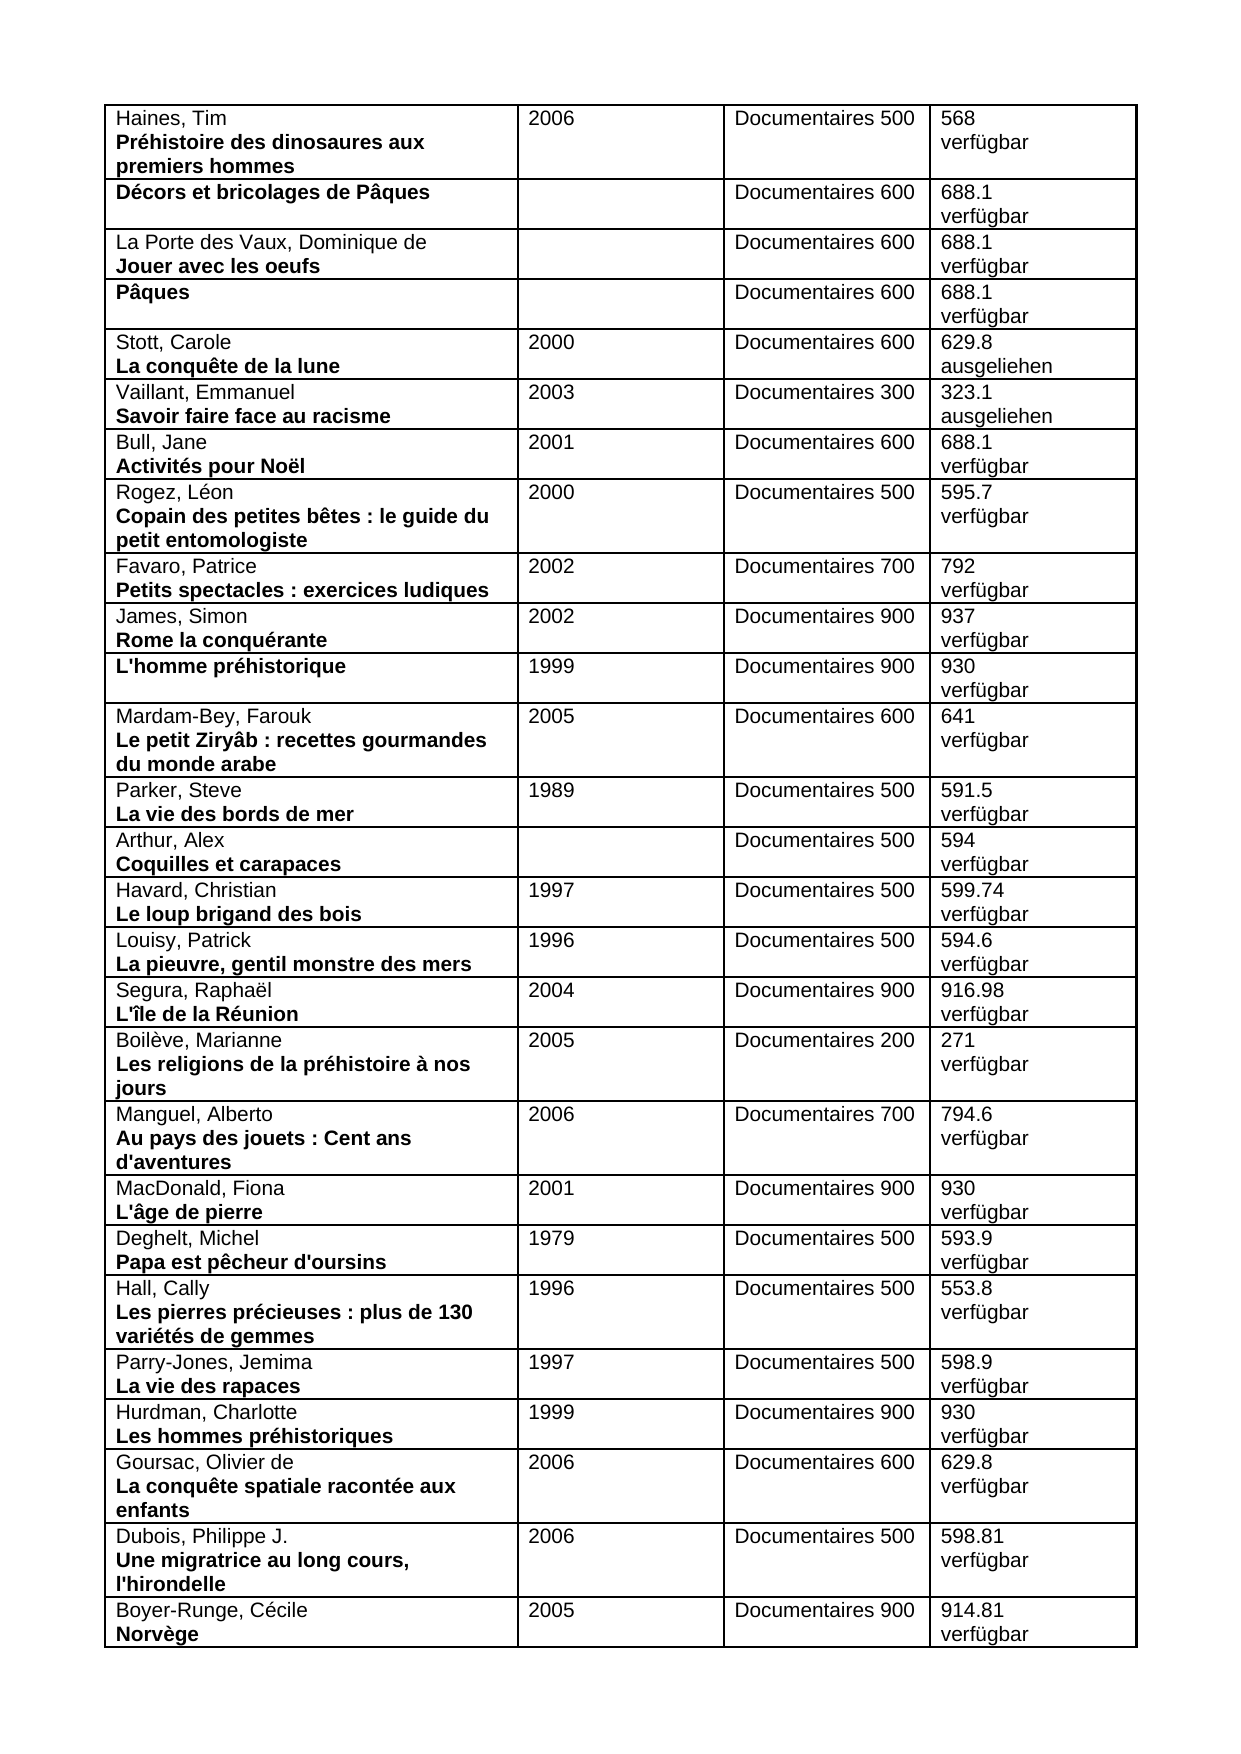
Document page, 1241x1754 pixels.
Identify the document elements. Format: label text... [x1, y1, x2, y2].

table_cell Boilève, Marianne Les religions de la préhistoire à nos jours [106, 1028, 517, 1100]
table_cell Parry-Jones, Jemima La vie des rapaces [106, 1350, 517, 1398]
table_cell Documentaires 500 [725, 828, 929, 876]
table_cell 792 verfügbar [931, 554, 1135, 602]
table_cell [519, 828, 723, 876]
table_cell Documentaires 500 [725, 106, 929, 178]
table_cell 2006 [519, 1450, 723, 1522]
table_cell 930 verfügbar [931, 654, 1135, 702]
table_cell Documentaires 500 [725, 480, 929, 552]
table_cell 323.1 ausgeliehen [931, 380, 1135, 428]
table_cell Documentaires 300 [725, 380, 929, 428]
table_cell 2000 [519, 330, 723, 378]
table_cell 1999 [519, 1400, 723, 1448]
table_cell Hurdman, Charlotte Les hommes préhistoriques [106, 1400, 517, 1448]
table_cell Goursac, Olivier de La conquête spatiale racontée aux enfants [106, 1450, 517, 1522]
table_cell Mardam-Bey, Farouk Le petit Ziryâb : recettes gourmandes du monde arabe [106, 704, 517, 776]
table_cell 930 verfügbar [931, 1176, 1135, 1224]
table_cell Haines, Tim Préhistoire des dinosaures aux premiers hommes [106, 106, 517, 178]
table_cell Documentaires 600 [725, 704, 929, 776]
table_cell Documentaires 700 [725, 554, 929, 602]
table_cell Havard, Christian Le loup brigand des bois [106, 878, 517, 926]
table_cell 688.1 verfügbar [931, 430, 1135, 478]
table_cell 1999 [519, 654, 723, 702]
table_cell Documentaires 900 [725, 604, 929, 652]
table_cell [519, 180, 723, 228]
table_cell Louisy, Patrick La pieuvre, gentil monstre des mers [106, 928, 517, 976]
table_cell Hall, Cally Les pierres précieuses : plus de 130 variétés de gemmes [106, 1276, 517, 1348]
table_cell 599.74 verfügbar [931, 878, 1135, 926]
table_cell Boyer-Runge, Cécile Norvège [106, 1598, 517, 1646]
table_cell Bull, Jane Activités pour Noël [106, 430, 517, 478]
table_cell 1997 [519, 1350, 723, 1398]
table_cell 937 verfügbar [931, 604, 1135, 652]
table_cell Rogez, Léon Copain des petites bêtes : le guide du petit entomologiste [106, 480, 517, 552]
table_cell Manguel, Alberto Au pays des jouets : Cent ans d'aventures [106, 1102, 517, 1174]
table_cell 2005 [519, 704, 723, 776]
table_cell 2003 [519, 380, 723, 428]
table_cell 271 verfügbar [931, 1028, 1135, 1100]
table_cell Documentaires 200 [725, 1028, 929, 1100]
table_cell 2001 [519, 1176, 723, 1224]
table_cell [519, 230, 723, 278]
table_cell Documentaires 500 [725, 1226, 929, 1274]
table_cell 930 verfügbar [931, 1400, 1135, 1448]
table_cell 914.81 verfügbar [931, 1598, 1135, 1646]
table_cell 2005 [519, 1598, 723, 1646]
table_cell 2002 [519, 604, 723, 652]
table_cell 591.5 verfügbar [931, 778, 1135, 826]
table_cell 598.81 verfügbar [931, 1524, 1135, 1596]
table_cell Documentaires 500 [725, 778, 929, 826]
table_cell 593.9 verfügbar [931, 1226, 1135, 1274]
table_cell Documentaires 900 [725, 1598, 929, 1646]
table_cell 688.1 verfügbar [931, 280, 1135, 328]
table_cell 2002 [519, 554, 723, 602]
table_cell 2006 [519, 1102, 723, 1174]
table_cell Dubois, Philippe J. Une migratrice au long cours, l'hirondelle [106, 1524, 517, 1596]
table_cell Documentaires 900 [725, 654, 929, 702]
table_cell Documentaires 900 [725, 1176, 929, 1224]
table_cell Documentaires 600 [725, 230, 929, 278]
table_cell Pâques [106, 280, 517, 328]
table_cell 629.8 verfügbar [931, 1450, 1135, 1522]
table_cell Vaillant, Emmanuel Savoir faire face au racisme [106, 380, 517, 428]
table_cell 1979 [519, 1226, 723, 1274]
table_cell 629.8 ausgeliehen [931, 330, 1135, 378]
table_cell 641 verfügbar [931, 704, 1135, 776]
table_cell 595.7 verfügbar [931, 480, 1135, 552]
table_cell 1997 [519, 878, 723, 926]
table_cell 553.8 verfügbar [931, 1276, 1135, 1348]
table_cell 598.9 verfügbar [931, 1350, 1135, 1398]
table_cell Documentaires 500 [725, 1524, 929, 1596]
table_cell Documentaires 900 [725, 1400, 929, 1448]
table_cell Stott, Carole La conquête de la lune [106, 330, 517, 378]
table_cell 2006 [519, 1524, 723, 1596]
table_cell 2000 [519, 480, 723, 552]
table_cell Documentaires 600 [725, 430, 929, 478]
table_cell 688.1 verfügbar [931, 180, 1135, 228]
table_cell Décors et bricolages de Pâques [106, 180, 517, 228]
table_cell Documentaires 600 [725, 1450, 929, 1522]
table_cell Documentaires 600 [725, 280, 929, 328]
table_cell James, Simon Rome la conquérante [106, 604, 517, 652]
table_cell Documentaires 500 [725, 1350, 929, 1398]
table_cell Documentaires 600 [725, 330, 929, 378]
table_cell Favaro, Patrice Petits spectacles : exercices ludiques [106, 554, 517, 602]
table_cell 916.98 verfügbar [931, 978, 1135, 1026]
table_cell La Porte des Vaux, Dominique de Jouer avec les oeufs [106, 230, 517, 278]
table_cell 594.6 verfügbar [931, 928, 1135, 976]
table_cell Documentaires 900 [725, 978, 929, 1026]
table_cell Documentaires 500 [725, 1276, 929, 1348]
table_cell 2004 [519, 978, 723, 1026]
table_cell 794.6 verfügbar [931, 1102, 1135, 1174]
table_cell 594 verfügbar [931, 828, 1135, 876]
table_cell [519, 280, 723, 328]
table_cell 1996 [519, 1276, 723, 1348]
table_cell MacDonald, Fiona L'âge de pierre [106, 1176, 517, 1224]
table_cell 688.1 verfügbar [931, 230, 1135, 278]
table_cell Documentaires 700 [725, 1102, 929, 1174]
table_cell L'homme préhistorique [106, 654, 517, 702]
table_cell Documentaires 500 [725, 878, 929, 926]
table_cell Parker, Steve La vie des bords de mer [106, 778, 517, 826]
table_cell Segura, Raphaël L'île de la Réunion [106, 978, 517, 1026]
table_cell Arthur, Alex Coquilles et carapaces [106, 828, 517, 876]
table_cell 2001 [519, 430, 723, 478]
table_cell Documentaires 500 [725, 928, 929, 976]
table_cell 2006 [519, 106, 723, 178]
table_cell Documentaires 600 [725, 180, 929, 228]
table_cell Deghelt, Michel Papa est pêcheur d'oursins [106, 1226, 517, 1274]
table_cell 1996 [519, 928, 723, 976]
table_cell 568 verfügbar [931, 106, 1135, 178]
table_cell 1989 [519, 778, 723, 826]
table_cell 2005 [519, 1028, 723, 1100]
